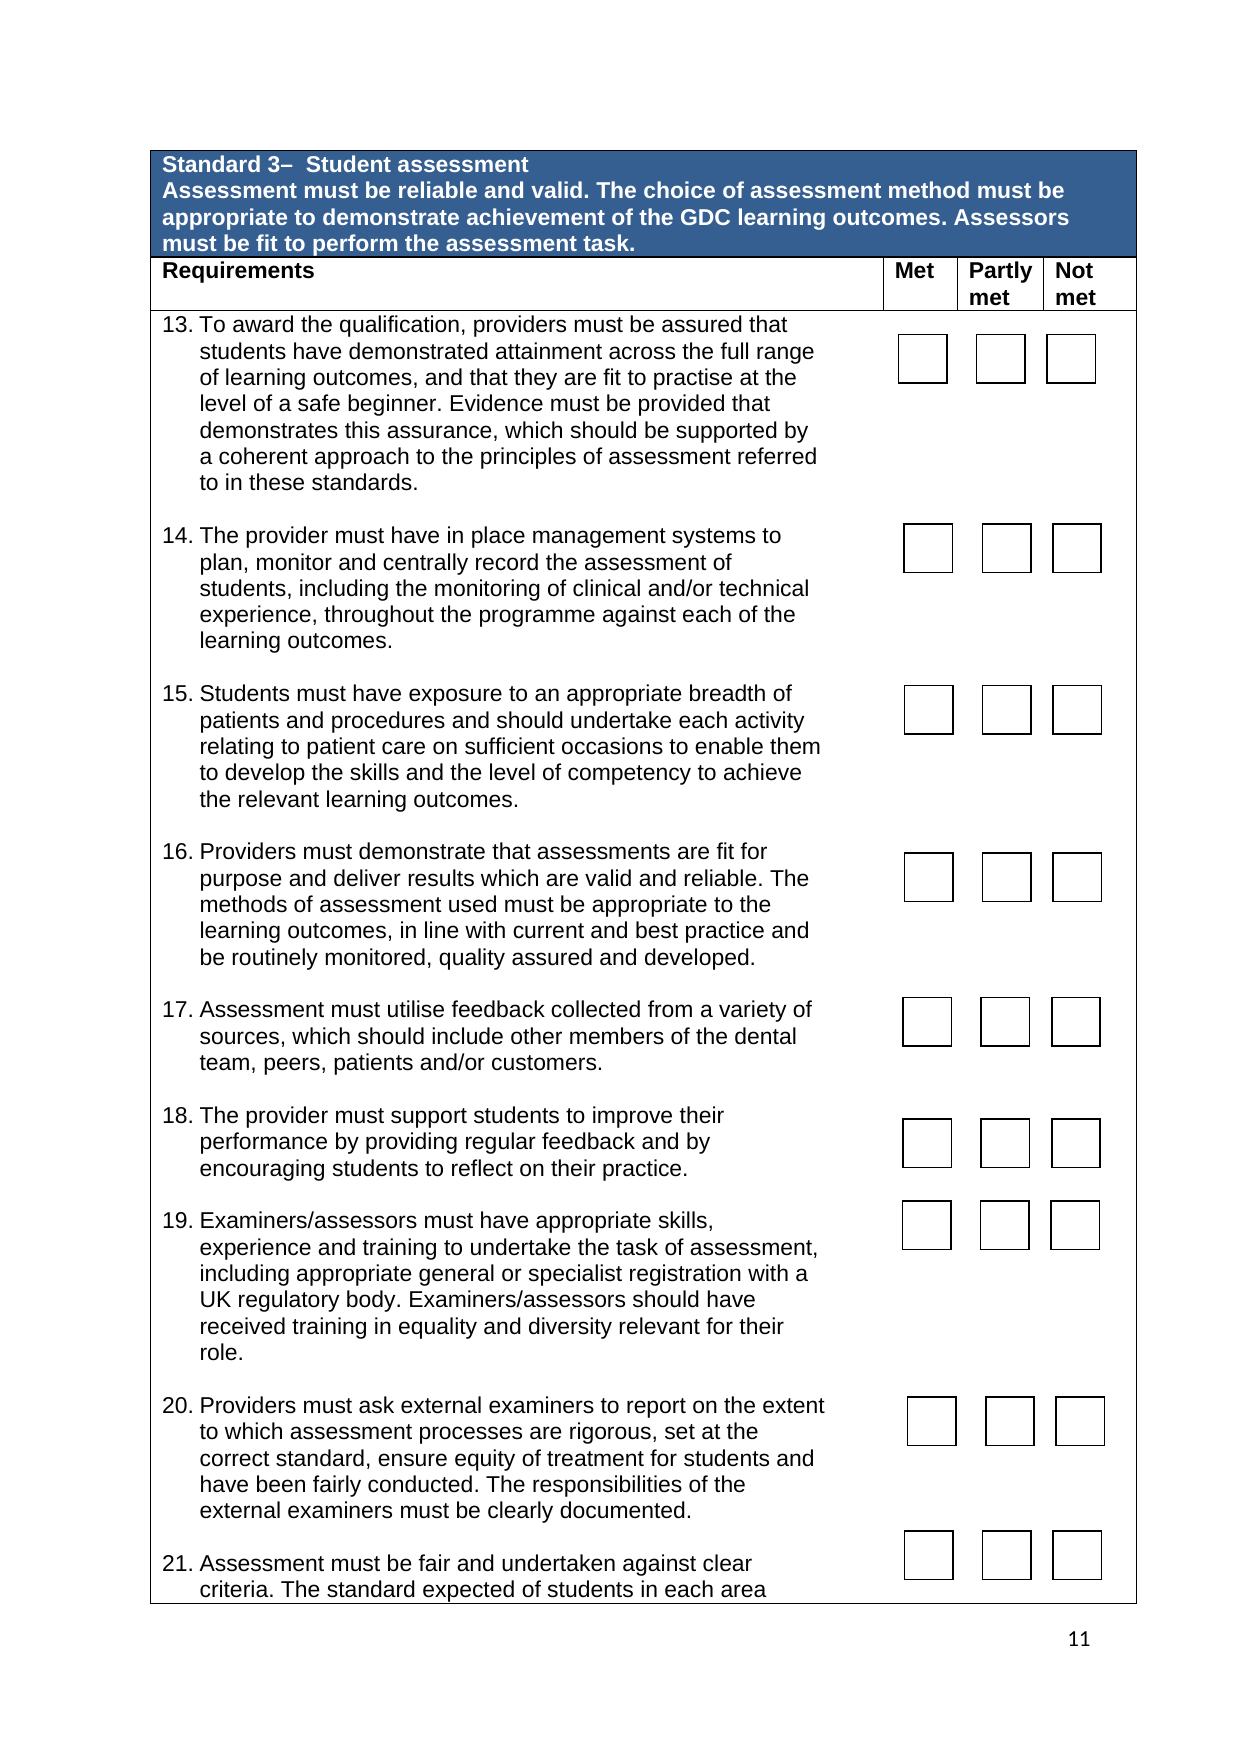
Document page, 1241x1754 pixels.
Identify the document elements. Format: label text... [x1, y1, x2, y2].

table_cell Not met [1044, 258, 1136, 310]
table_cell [151, 311, 1136, 1603]
table_cell Met [884, 258, 957, 310]
table_cell Requirements [151, 258, 883, 310]
table_cell Partly met [958, 258, 1043, 310]
table_header Standard 3– Student assessment Assessment must be reliable and valid. The choice of assessment method must be appropriate to demonstrate achievement of the GDC learning outcomes. Assessors must be fit to perform the assessment task. [151, 151, 1136, 256]
